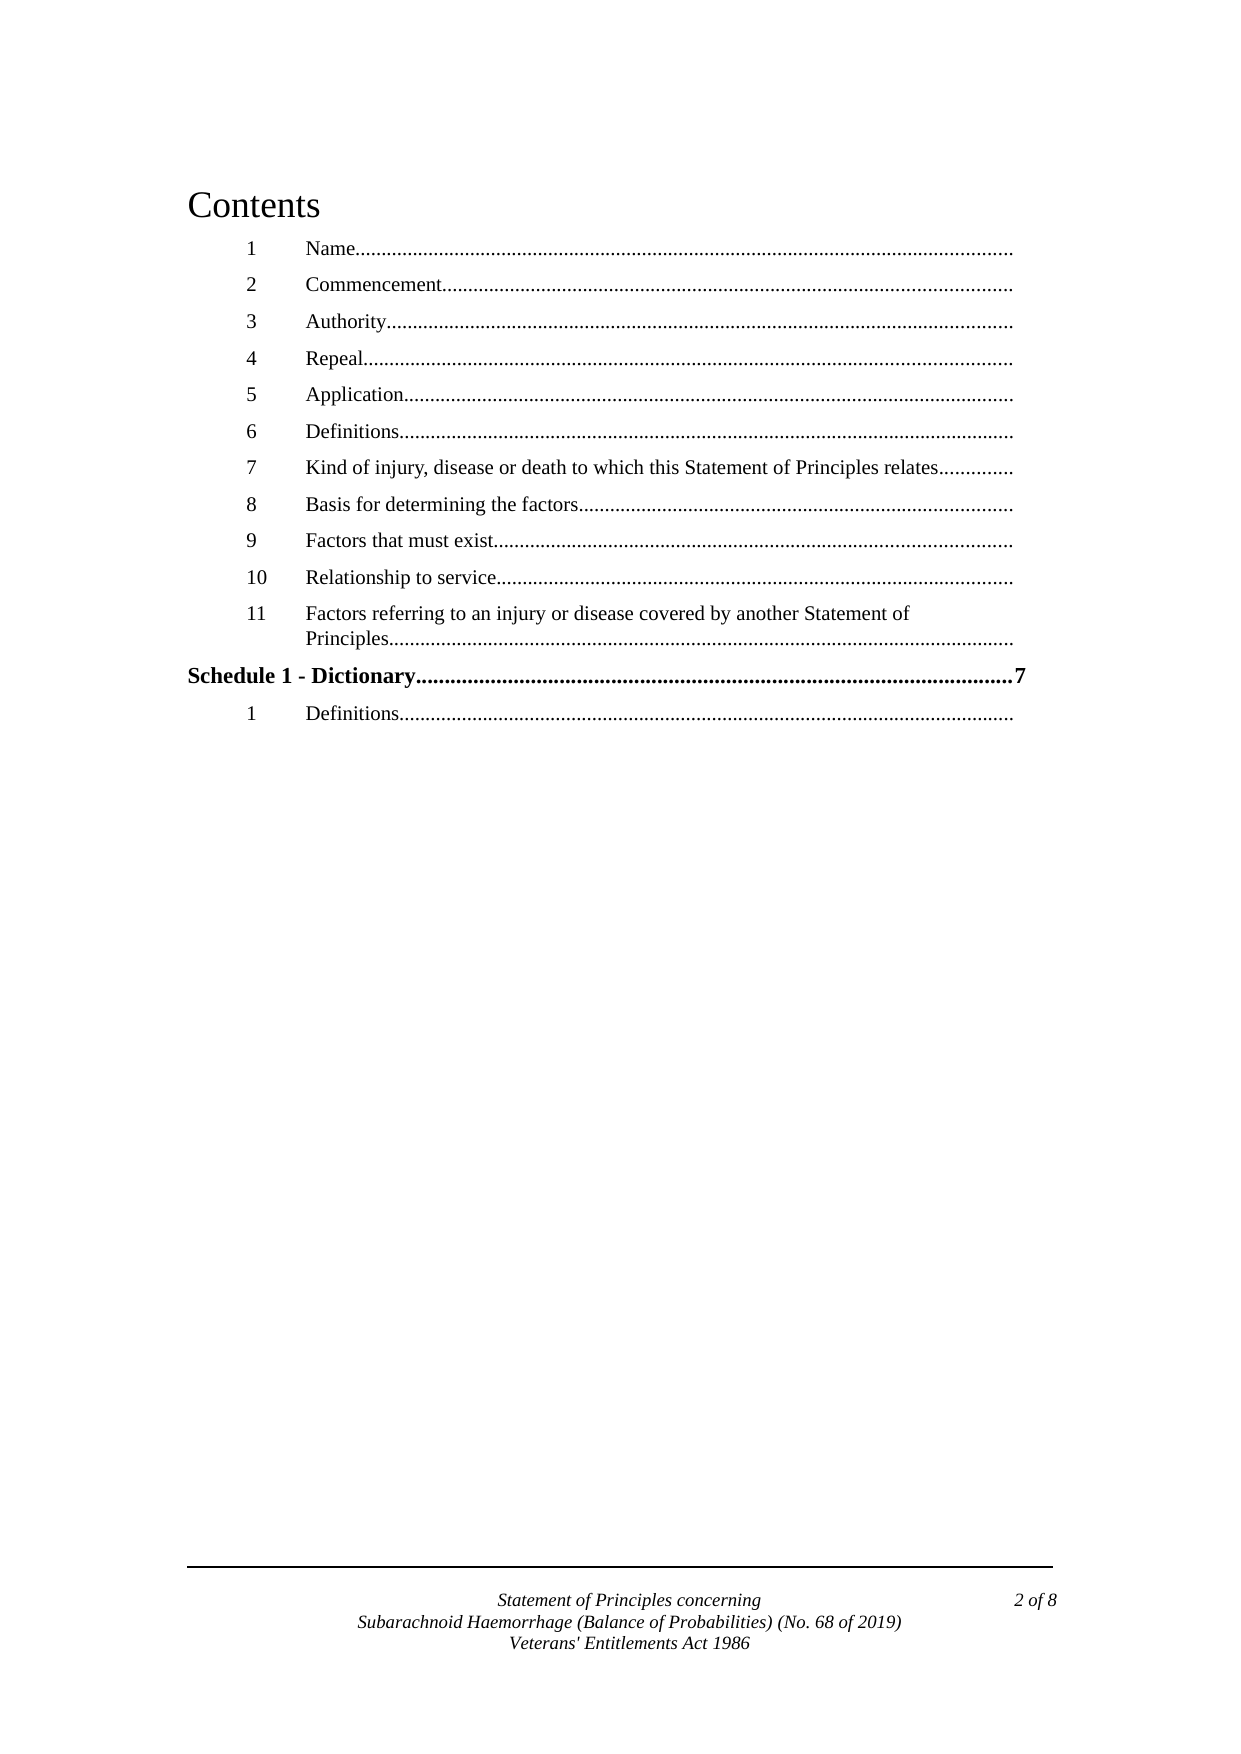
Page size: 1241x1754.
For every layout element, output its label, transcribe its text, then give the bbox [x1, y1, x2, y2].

text 8 Basis for determining the factors 4 [246, 492, 994, 516]
text 5 Application 3 [246, 382, 994, 406]
text Schedule 1 - Dictionary 7 [187, 662, 1053, 688]
text 9 Factors that must exist 4 [246, 528, 994, 552]
text 10 Relationship to service 5 [246, 565, 994, 589]
text 1 Definitions 7 [246, 701, 994, 725]
text 11 Factors referring to an injury or disease covered by another Statement of Principles 6 [246, 601, 994, 649]
text 2 Commencement 3 [246, 272, 994, 296]
text 3 Authority 3 [246, 309, 994, 333]
text 7 Kind of injury, disease or death to which this Statement of Principles relates 3 [246, 455, 994, 479]
text 4 Repeal 3 [246, 345, 994, 369]
text 1 Name 3 [246, 236, 994, 260]
text Contents [187, 192, 1053, 223]
text 6 Definitions 3 [246, 418, 994, 443]
